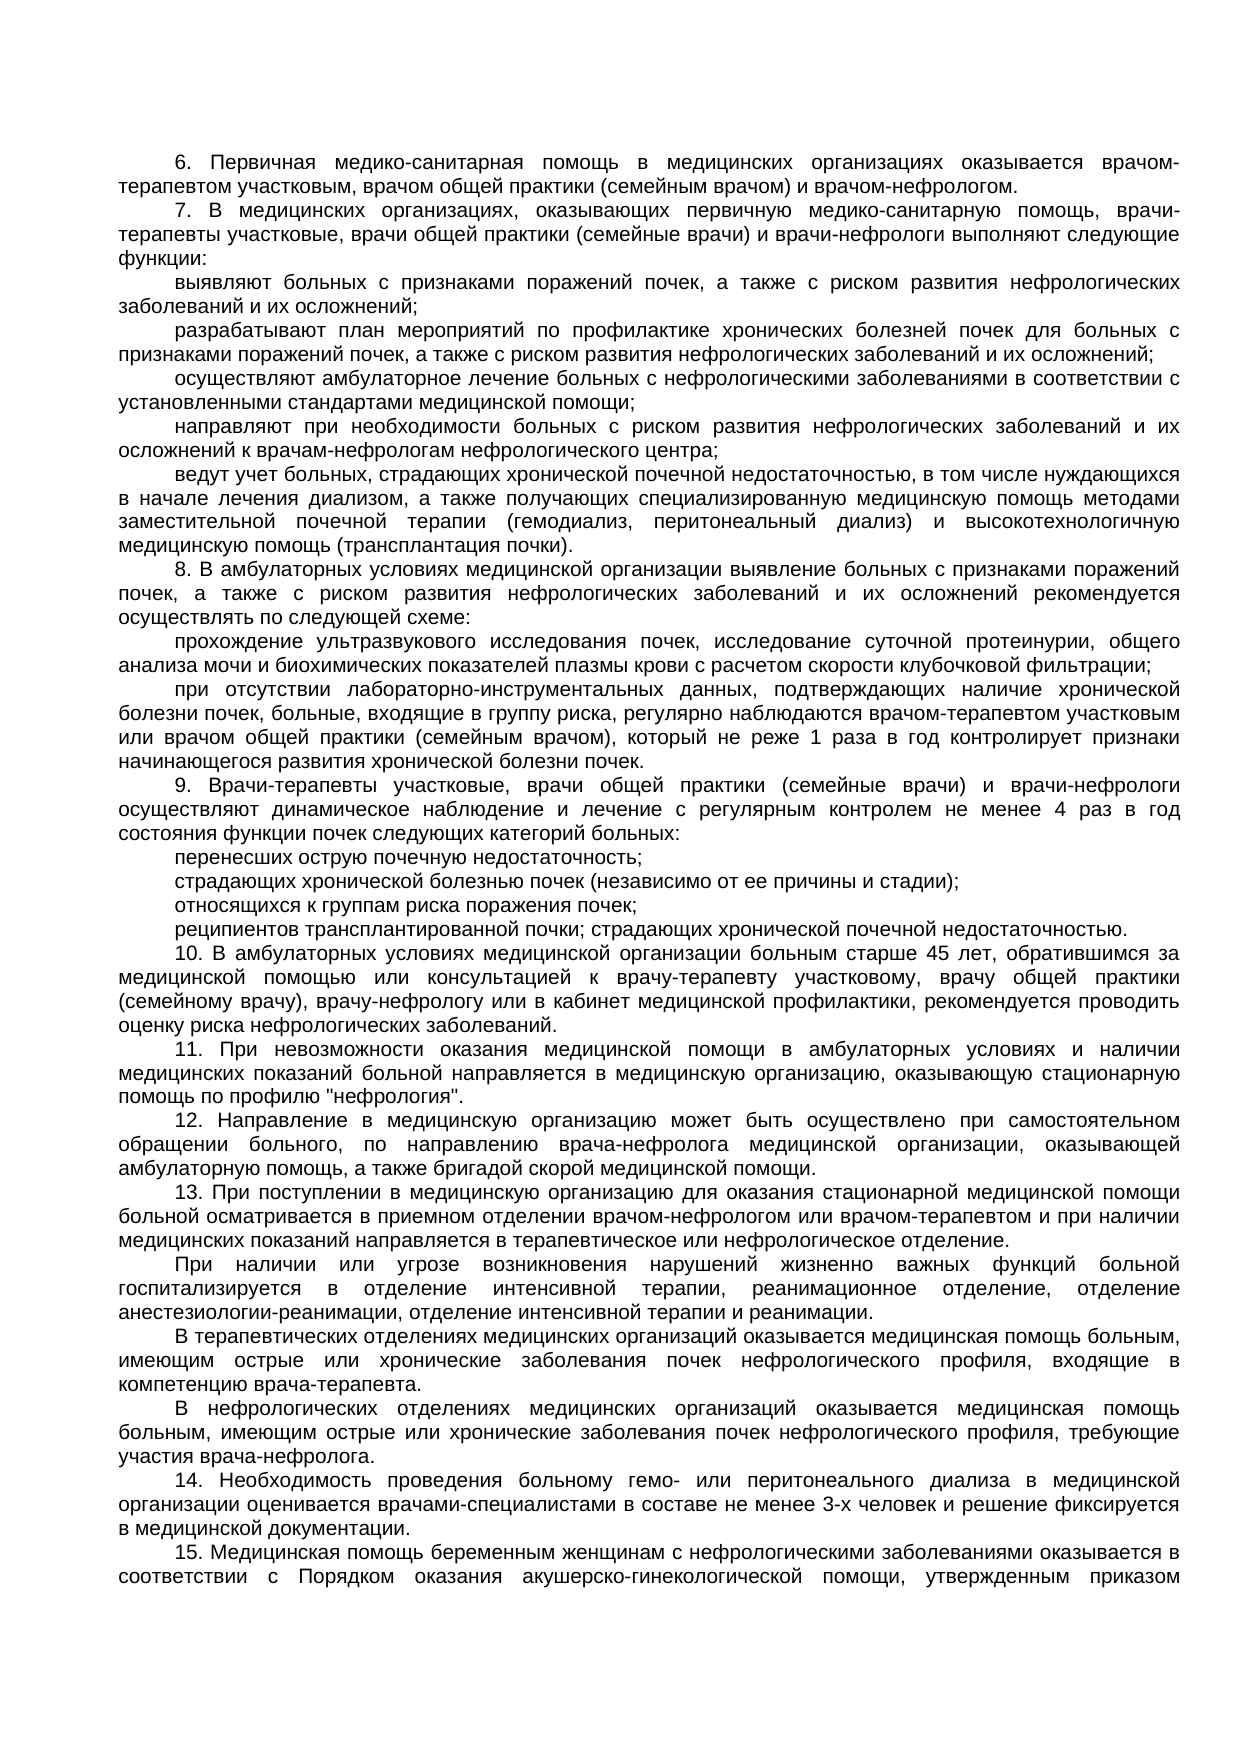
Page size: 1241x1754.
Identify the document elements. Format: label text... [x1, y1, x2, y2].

text 6. Первичная медико-санитарная помощь в медицинских организациях оказывается врачом-терапевтом участковым, врачом общей практики (семейным врачом) и врачом-нефрологом. [118, 150, 1181, 198]
text 10. В амбулаторных условиях медицинской организации больным старше 45 лет, обратившимся за медицинской помощью или консультацией к врачу-терапевту участковому, врачу общей практики (семейному врачу), врачу-нефрологу или в кабинет медицинской профилактики, рекомендуется проводить оценку риска нефрологических заболеваний. [118, 941, 1181, 1036]
text 12. Направление в медицинскую организацию может быть осуществлено при самостоятельном обращении больного, по направлению врача-нефролога медицинской организации, оказывающей амбулаторную помощь, а также бригадой скорой медицинской помощи. [118, 1108, 1181, 1180]
text 13. При поступлении в медицинскую организацию для оказания стационарной медицинской помощи больной осматривается в приемном отделении врачом-нефрологом или врачом-терапевтом и при наличии медицинских показаний направляется в терапевтическое или нефрологическое отделение. [118, 1180, 1181, 1252]
text В нефрологических отделениях медицинских организаций оказывается медицинская помощь больным, имеющим острые или хронические заболевания почек нефрологического профиля, требующие участия врача-нефролога. [118, 1396, 1181, 1468]
text В терапевтических отделениях медицинских организаций оказывается медицинская помощь больным, имеющим острые или хронические заболевания почек нефрологического профиля, входящие в компетенцию врача-терапевта. [118, 1324, 1181, 1396]
text направляют при необходимости больных с риском развития нефрологических заболеваний и их осложнений к врачам-нефрологам нефрологического центра; [118, 413, 1181, 461]
text 9. Врачи-терапевты участковые, врачи общей практики (семейные врачи) и врачи-нефрологи осуществляют динамическое наблюдение и лечение с регулярным контролем не менее 4 раз в год состояния функции почек следующих категорий больных: [118, 773, 1181, 845]
text 8. В амбулаторных условиях медицинской организации выявление больных с признаками поражений почек, а также с риском развития нефрологических заболеваний и их осложнений рекомендуется осуществлять по следующей схеме: [118, 557, 1181, 629]
text осуществляют амбулаторное лечение больных с нефрологическими заболеваниями в соответствии с установленными стандартами медицинской помощи; [118, 366, 1181, 413]
text ведут учет больных, страдающих хронической почечной недостаточностью, в том числе нуждающихся в начале лечения диализом, а также получающих специализированную медицинскую помощь методами заместительной почечной терапии (гемодиализ, перитонеальный диализ) и высокотехнологичную медицинскую помощь (трансплантация почки). [118, 461, 1181, 557]
text прохождение ультразвукового исследования почек, исследование суточной протеинурии, общего анализа мочи и биохимических показателей плазмы крови с расчетом скорости клубочковой фильтрации; [118, 629, 1181, 677]
text выявляют больных с признаками поражений почек, а также с риском развития нефрологических заболеваний и их осложнений; [118, 270, 1181, 318]
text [118, 1539, 1181, 1587]
text 11. При невозможности оказания медицинской помощи в амбулаторных условиях и наличии медицинских показаний больной направляется в медицинскую организацию, оказывающую стационарную помощь по профилю "нефрология". [118, 1036, 1181, 1108]
text При наличии или угрозе возникновения нарушений жизненно важных функций больной госпитализируется в отделение интенсивной терапии, реанимационное отделение, отделение анестезиологии-реанимации, отделение интенсивной терапии и реанимации. [118, 1252, 1181, 1324]
text при отсутствии лабораторно-инструментальных данных, подтверждающих наличие хронической болезни почек, больные, входящие в группу риска, регулярно наблюдаются врачом-терапевтом участковым или врачом общей практики (семейным врачом), который не реже 1 раза в год контролирует признаки начинающегося развития хронической болезни почек. [118, 677, 1181, 773]
text 14. Необходимость проведения больному гемо- или перитонеального диализа в медицинской организации оценивается врачами-специалистами в составе не менее 3-х человек и решение фиксируется в медицинской документации. [118, 1468, 1181, 1539]
text реципиентов трансплантированной почки; страдающих хронической почечной недостаточностью. [118, 917, 1181, 941]
text относящихся к группам риска поражения почек; [118, 893, 1181, 917]
text разрабатывают план мероприятий по профилактике хронических болезней почек для больных с признаками поражений почек, а также с риском развития нефрологических заболеваний и их осложнений; [118, 318, 1181, 366]
text перенесших острую почечную недостаточность; [118, 845, 1181, 869]
text 7. В медицинских организациях, оказывающих первичную медико-санитарную помощь, врачи-терапевты участковые, врачи общей практики (семейные врачи) и врачи-нефрологи выполняют следующие функции: [118, 198, 1181, 270]
text страдающих хронической болезнью почек (независимо от ее причины и стадии); [118, 869, 1181, 893]
